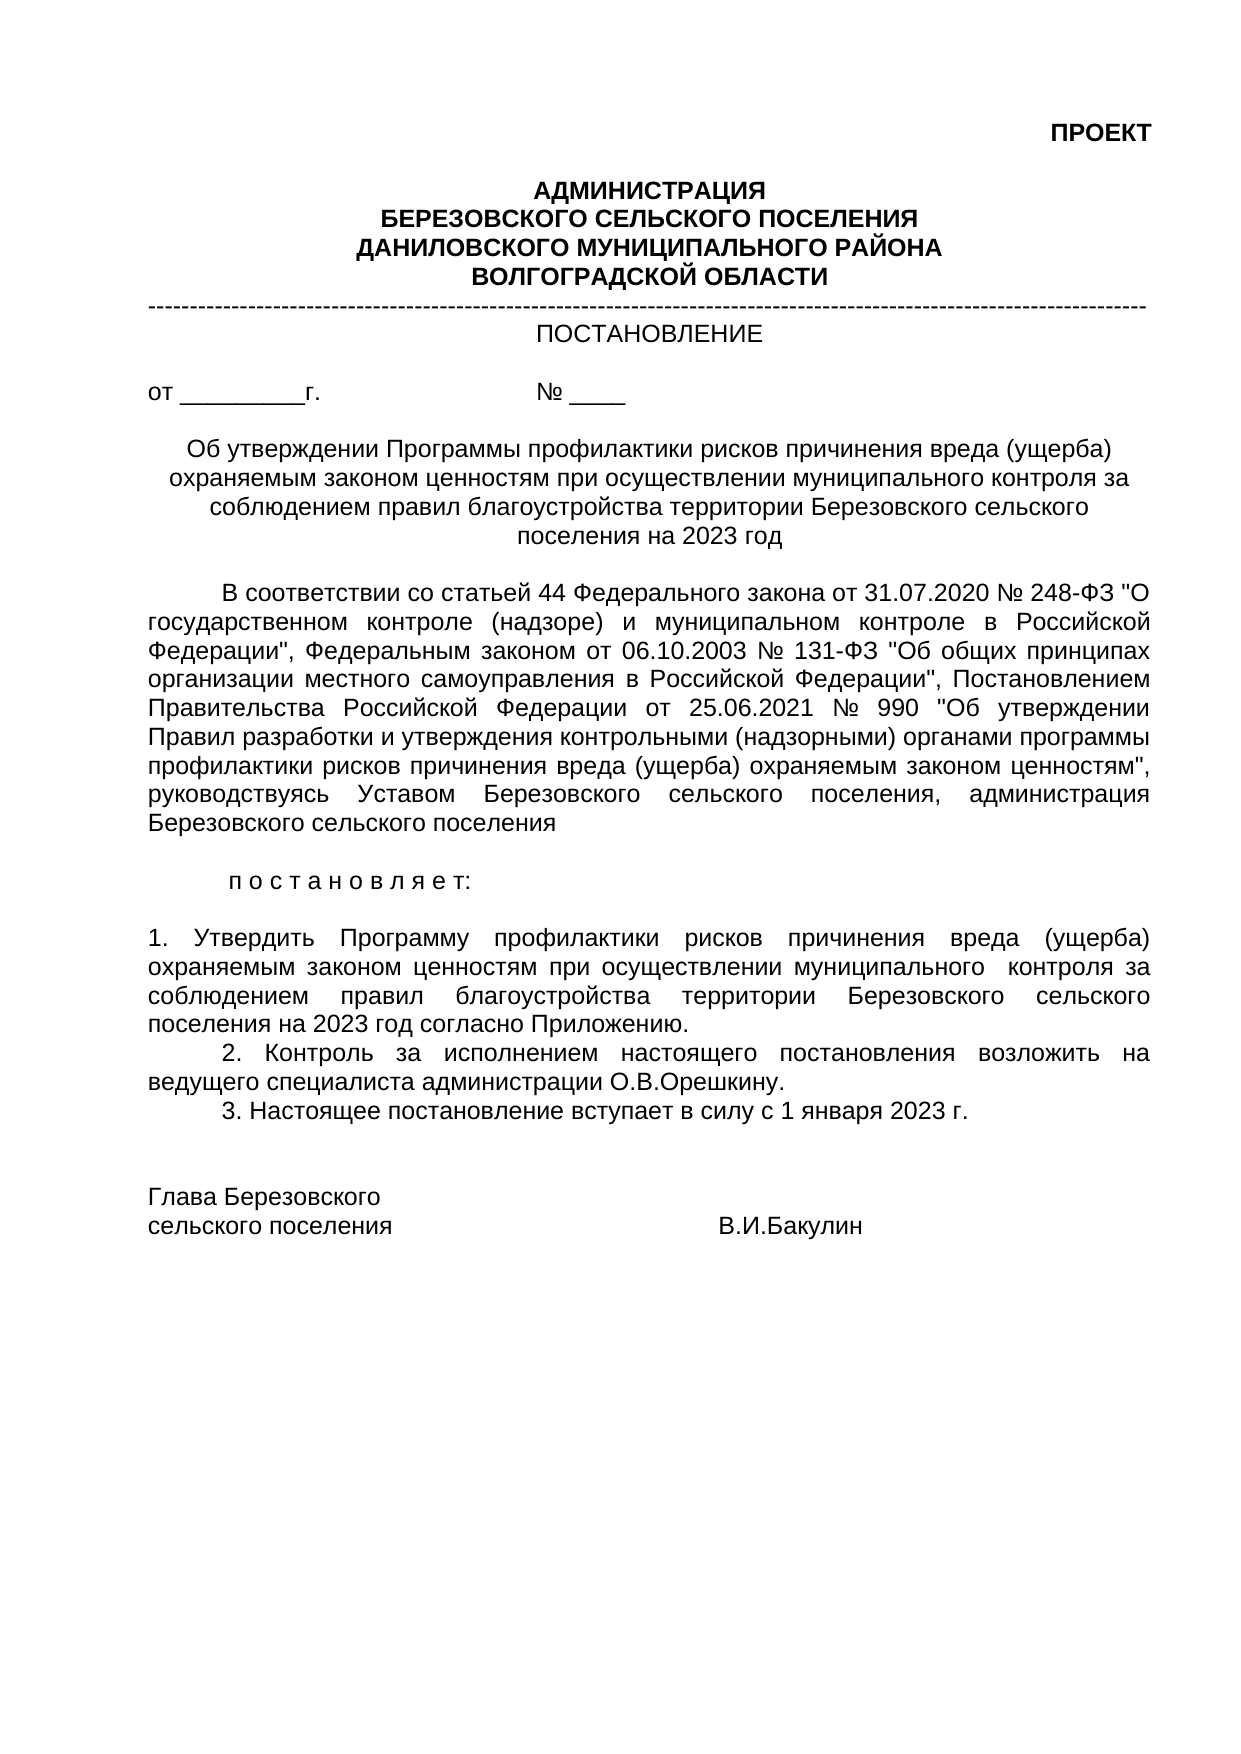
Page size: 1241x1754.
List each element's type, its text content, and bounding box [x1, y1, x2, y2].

text сельского поселения В.И.Бакулин [148, 1211, 1151, 1239]
text Глава Березовского [148, 1182, 1151, 1211]
text ------------------------------------------------------------------------------------------------------------------------ [148, 291, 1151, 319]
text от _________г. № ____ [148, 377, 1151, 406]
text АДМИНИСТРАЦИЯ [148, 176, 1151, 204]
text 2. Контроль за исполнением настоящего постановления возложить на ведущего специалиста администрации О.В.Орешкину. [148, 1038, 1151, 1096]
text 3. Настоящее постановление вступает в силу с 1 января 2023 г. [148, 1096, 1151, 1124]
text ПОСТАНОВЛЕНИЕ [148, 319, 1151, 348]
text В соответствии со статьей 44 Федерального закона от 31.07.2020 № 248-ФЗ "О государственном контроле (надзоре) и муниципальном контроле в Российской Федерации", Федеральным законом от 06.10.2003 № 131-ФЗ "Об общих принципах организации местного самоуправления в Российской Федерации", Постановлением Правительства Российской Федерации от 25.06.2021 № 990 "Об утверждении Правил разработки и утверждения контрольными (надзорными) органами программы профилактики рисков причинения вреда (ущерба) охраняемым законом ценностям", руководствуясь Уставом Березовского сельского поселения, администрация Березовского сельского поселения [148, 578, 1151, 837]
text ПРОЕКТ [148, 118, 1151, 147]
text п о с т а н о в л я е т: [148, 866, 1151, 894]
text БЕРЕЗОВСКОГО СЕЛЬСКОГО ПОСЕЛЕНИЯ [148, 204, 1151, 233]
text ВОЛГОГРАДСКОЙ ОБЛАСТИ [148, 262, 1151, 291]
text 1. Утвердить Программу профилактики рисков причинения вреда (ущерба) охраняемым законом ценностям при осуществлении муниципального контроля за соблюдением правил благоустройства территории Березовского сельского поселения на 2023 год согласно Приложению. [148, 923, 1151, 1038]
text Об утверждении Программы профилактики рисков причинения вреда (ущерба) охраняемым законом ценностям при осуществлении муниципального контроля за соблюдением правил благоустройства территории Березовского сельского поселения на 2023 год [148, 434, 1151, 549]
text ДАНИЛОВСКОГО МУНИЦИПАЛЬНОГО РАЙОНА [148, 233, 1151, 262]
